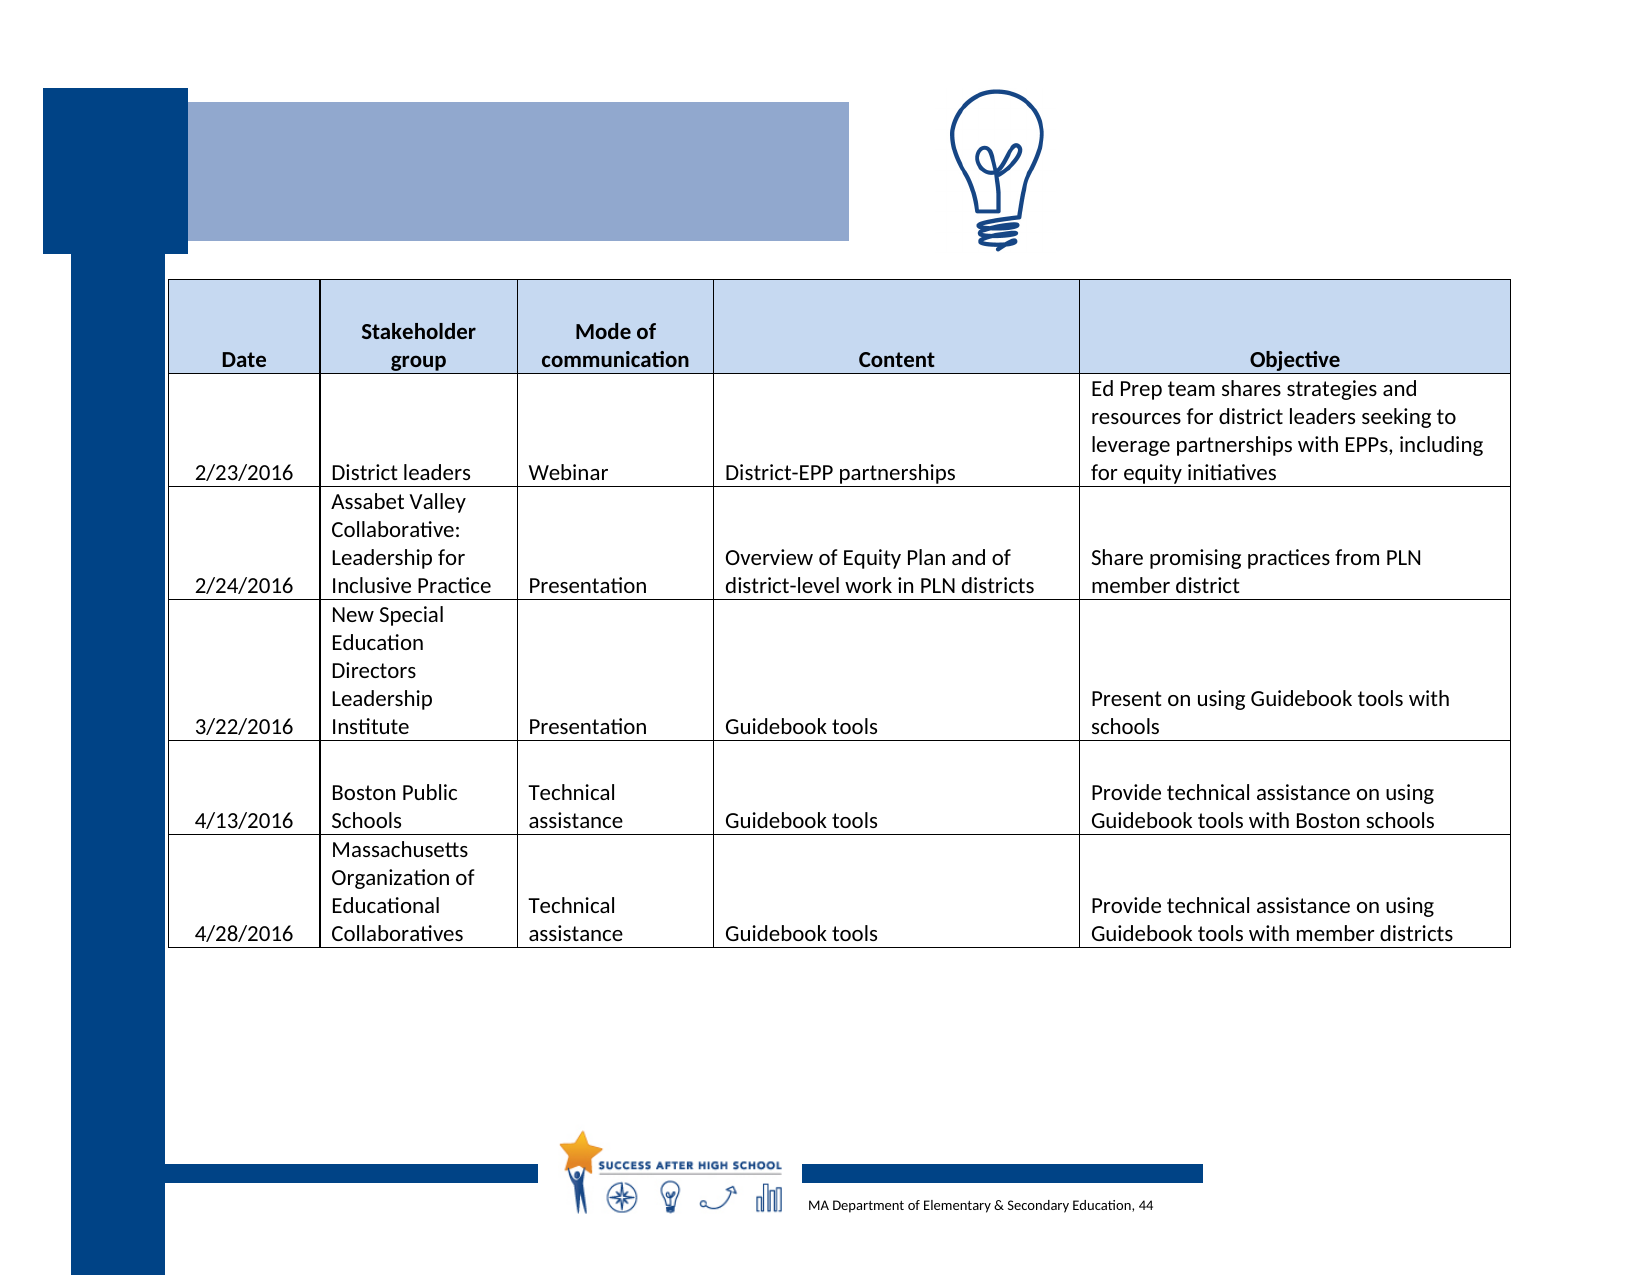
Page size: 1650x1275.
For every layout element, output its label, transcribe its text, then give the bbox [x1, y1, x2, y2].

table_cell Overview of Equity Plan and of district-level work in PLN districts [714, 487, 1079, 599]
table_header Objective [1080, 280, 1510, 373]
table_cell 4/28/2016 [169, 835, 319, 947]
table_cell Guidebook tools [714, 600, 1079, 740]
table_cell Webinar [518, 374, 713, 486]
table_header Mode of communication [518, 280, 713, 373]
table_cell Provide technical assistance on using Guidebook tools with Boston schools [1080, 741, 1510, 834]
table_cell Assabet Valley Collaborative: Leadership for Inclusive Practice [321, 487, 517, 599]
table_cell New Special Education Directors Leadership Institute [321, 600, 517, 740]
table_cell 3/22/2016 [169, 600, 319, 740]
table_cell District leaders [321, 374, 517, 486]
table_header Date [169, 280, 319, 373]
table_cell Guidebook tools [714, 835, 1079, 947]
table_cell Technical assistance [518, 835, 713, 947]
table_cell Technical assistance [518, 741, 713, 834]
table_cell 2/23/2016 [169, 374, 319, 486]
table_header Content [714, 280, 1079, 373]
picture [934, 88, 1057, 253]
table_header Stakeholder group [321, 280, 517, 373]
table_cell Provide technical assistance on using Guidebook tools with member districts [1080, 835, 1510, 947]
table_cell Presentation [518, 600, 713, 740]
table_cell Presentation [518, 487, 713, 599]
table_cell Present on using Guidebook tools with schools [1080, 600, 1510, 740]
table_cell 2/24/2016 [169, 487, 319, 599]
table_cell District-EPP partnerships [714, 374, 1079, 486]
table_cell Ed Prep team shares strategies and resources for district leaders seeking to leverage partnerships with EPPs, including for equity initiatives [1080, 374, 1510, 486]
picture [558, 1116, 784, 1227]
table_cell Share promising practices from PLN member district [1080, 487, 1510, 599]
table_cell Massachusetts Organization of Educational Collaboratives [321, 835, 517, 947]
table_cell Guidebook tools [714, 741, 1079, 834]
table_cell 4/13/2016 [169, 741, 319, 834]
table_cell Boston Public Schools [321, 741, 517, 834]
